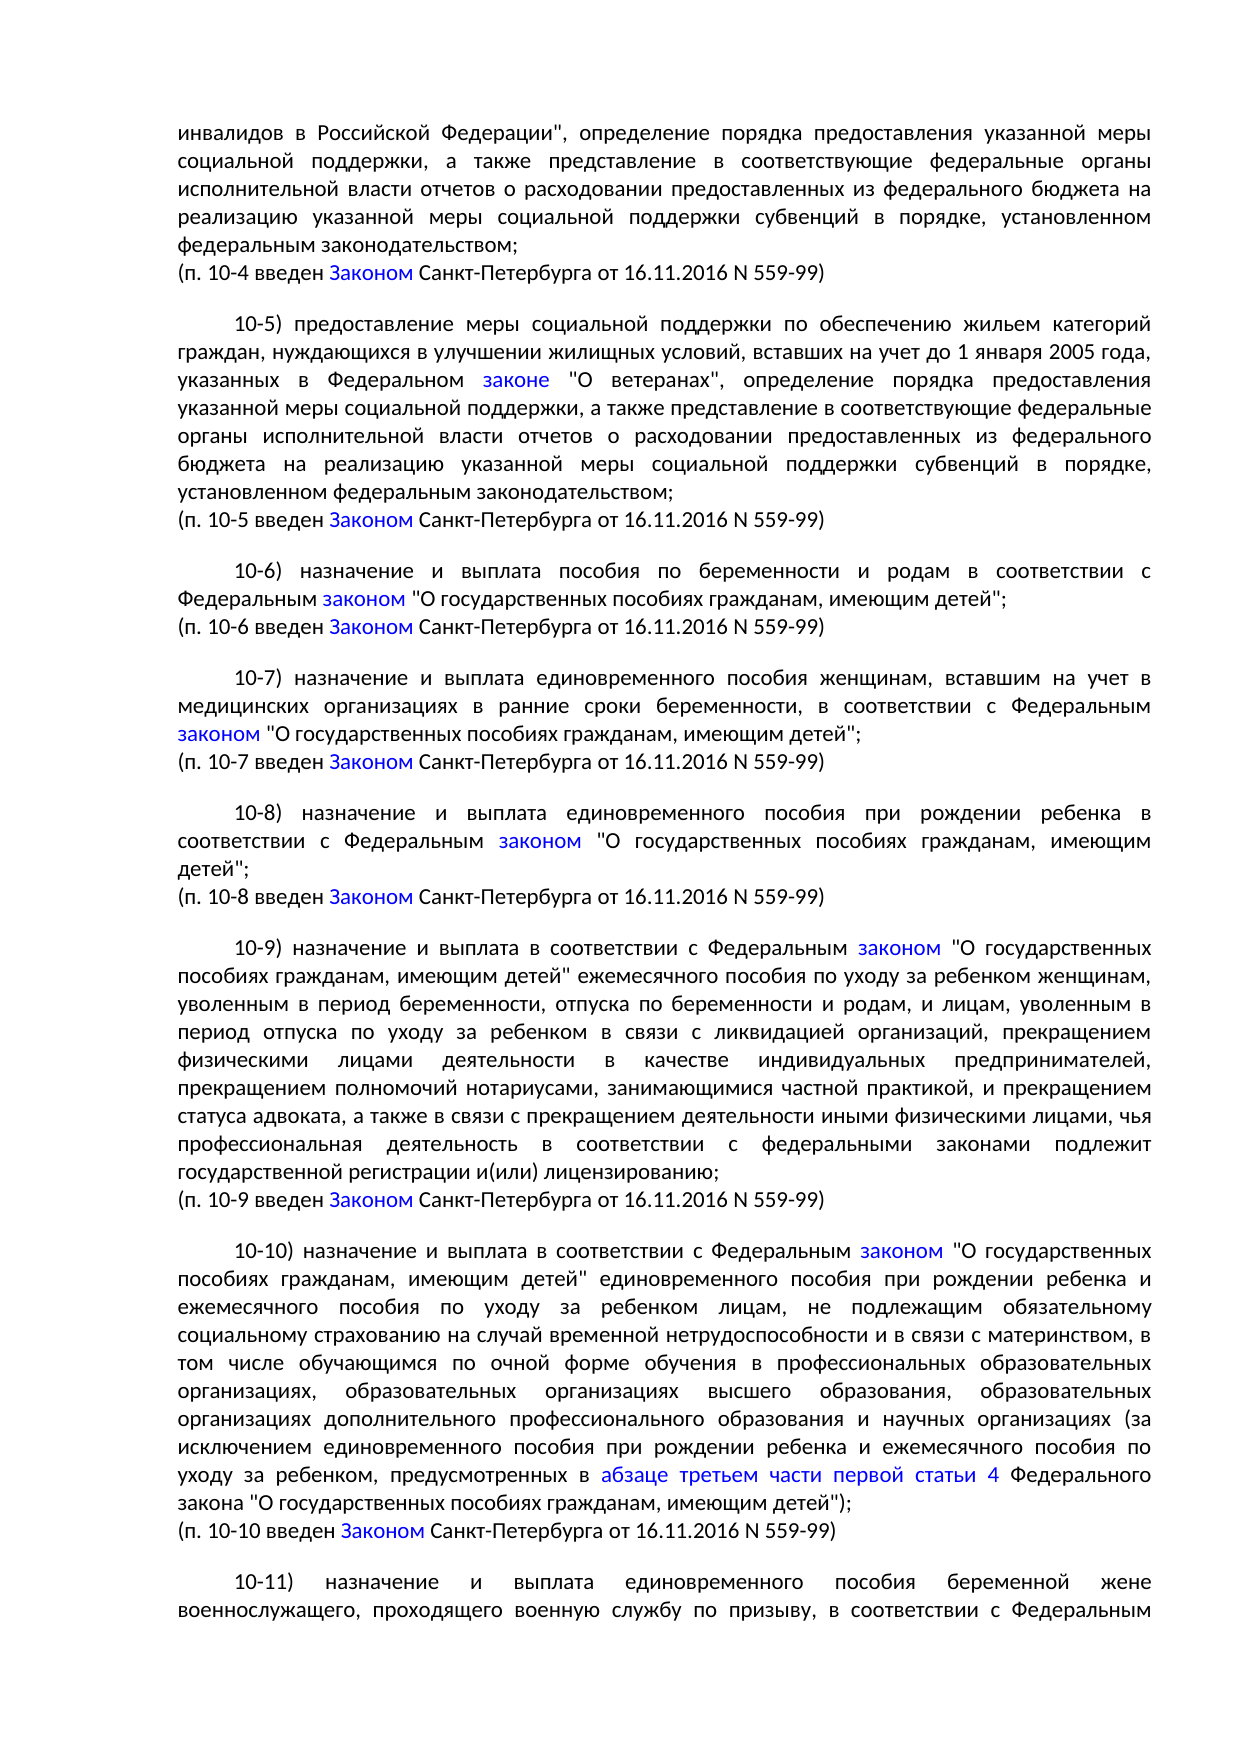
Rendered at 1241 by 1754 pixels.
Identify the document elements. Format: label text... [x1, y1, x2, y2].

text 10-6) назначение и выплата пособия по беременности и родам в соответствии с Федеральным законом "О государственных пособиях гражданам, имеющим детей"; [177, 556, 1152, 612]
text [177, 118, 1152, 258]
text (п. 10-5 введен Законом Санкт-Петербурга от 16.11.2016 N 559-99) [177, 505, 1152, 533]
text 10-10) назначение и выплата в соответствии с Федеральным законом "О государственных пособиях гражданам, имеющим детей" единовременного пособия при рождении ребенка и ежемесячного пособия по уходу за ребенком лицам, не подлежащим обязательному социальному страхованию на случай временной нетрудоспособности и в связи с материнством, в том числе обучающимся по очной форме обучения в профессиональных образовательных организациях, образовательных организациях высшего образования, образовательных организациях дополнительного профессионального образования и научных организациях (за исключением единовременного пособия при рождении ребенка и ежемесячного пособия по уходу за ребенком, предусмотренных в абзаце третьем части первой статьи 4 Федерального закона "О государственных пособиях гражданам, имеющим детей"); [177, 1236, 1152, 1517]
text 10-7) назначение и выплата единовременного пособия женщинам, вставшим на учет в медицинских организациях в ранние сроки беременности, в соответствии с Федеральным законом "О государственных пособиях гражданам, имеющим детей"; [177, 663, 1152, 747]
text (п. 10-9 введен Законом Санкт-Петербурга от 16.11.2016 N 559-99) [177, 1185, 1152, 1213]
text (п. 10-4 введен Законом Санкт-Петербурга от 16.11.2016 N 559-99) [177, 258, 1152, 286]
text (п. 10-8 введен Законом Санкт-Петербурга от 16.11.2016 N 559-99) [177, 882, 1152, 910]
text 10-9) назначение и выплата в соответствии с Федеральным законом "О государственных пособиях гражданам, имеющим детей" ежемесячного пособия по уходу за ребенком женщинам, уволенным в период беременности, отпуска по беременности и родам, и лицам, уволенным в период отпуска по уходу за ребенком в связи с ликвидацией организаций, прекращением физическими лицами деятельности в качестве индивидуальных предпринимателей, прекращением полномочий нотариусами, занимающимися частной практикой, и прекращением статуса адвоката, а также в связи с прекращением деятельности иными физическими лицами, чья профессиональная деятельность в соответствии с федеральными законами подлежит государственной регистрации и(или) лицензированию; [177, 933, 1152, 1185]
text (п. 10-10 введен Законом Санкт-Петербурга от 16.11.2016 N 559-99) [177, 1517, 1152, 1544]
text 10-5) предоставление меры социальной поддержки по обеспечению жильем категорий граждан, нуждающихся в улучшении жилищных условий, вставших на учет до 1 января 2005 года, указанных в Федеральном законе "О ветеранах", определение порядка предоставления указанной меры социальной поддержки, а также представление в соответствующие федеральные органы исполнительной власти отчетов о расходовании предоставленных из федерального бюджета на реализацию указанной меры социальной поддержки субвенций в порядке, установленном федеральным законодательством; [177, 309, 1152, 505]
text (п. 10-7 введен Законом Санкт-Петербурга от 16.11.2016 N 559-99) [177, 747, 1152, 775]
text (п. 10-6 введен Законом Санкт-Петербурга от 16.11.2016 N 559-99) [177, 612, 1152, 640]
text 10-8) назначение и выплата единовременного пособия при рождении ребенка в соответствии с Федеральным законом "О государственных пособиях гражданам, имеющим детей"; [177, 798, 1152, 882]
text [177, 1567, 1152, 1623]
